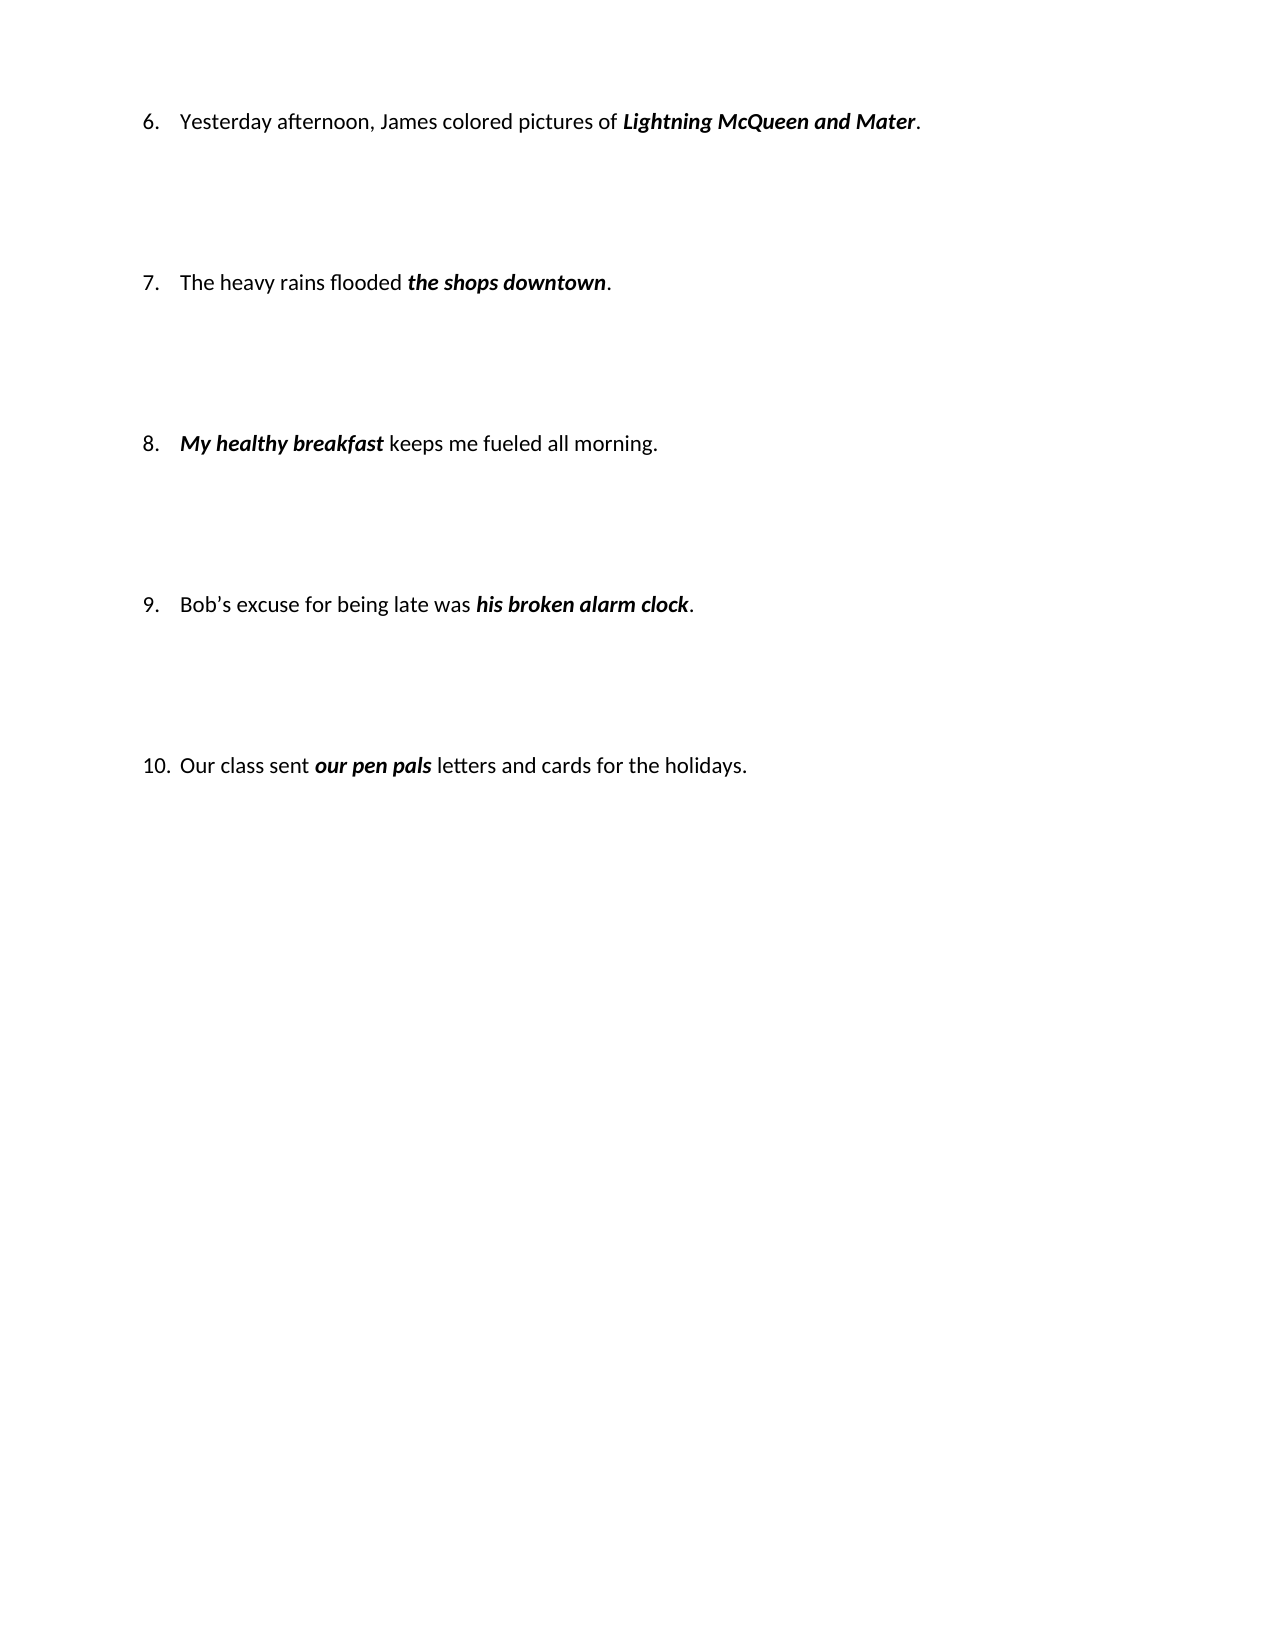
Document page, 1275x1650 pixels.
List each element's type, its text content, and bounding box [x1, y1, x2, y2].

list Bob’s excuse for being late was his broken alarm clock. [142, 590, 1170, 618]
list My healthy breakfast keeps me fueled all morning. [142, 429, 1170, 457]
list Our class sent our pen pals letters and cards for the holidays. [142, 751, 1170, 779]
list Yesterday afternoon, James colored pictures of Lightning McQueen and Mater. [142, 107, 1170, 135]
list The heavy rains flooded the shops downtown. [142, 268, 1170, 296]
